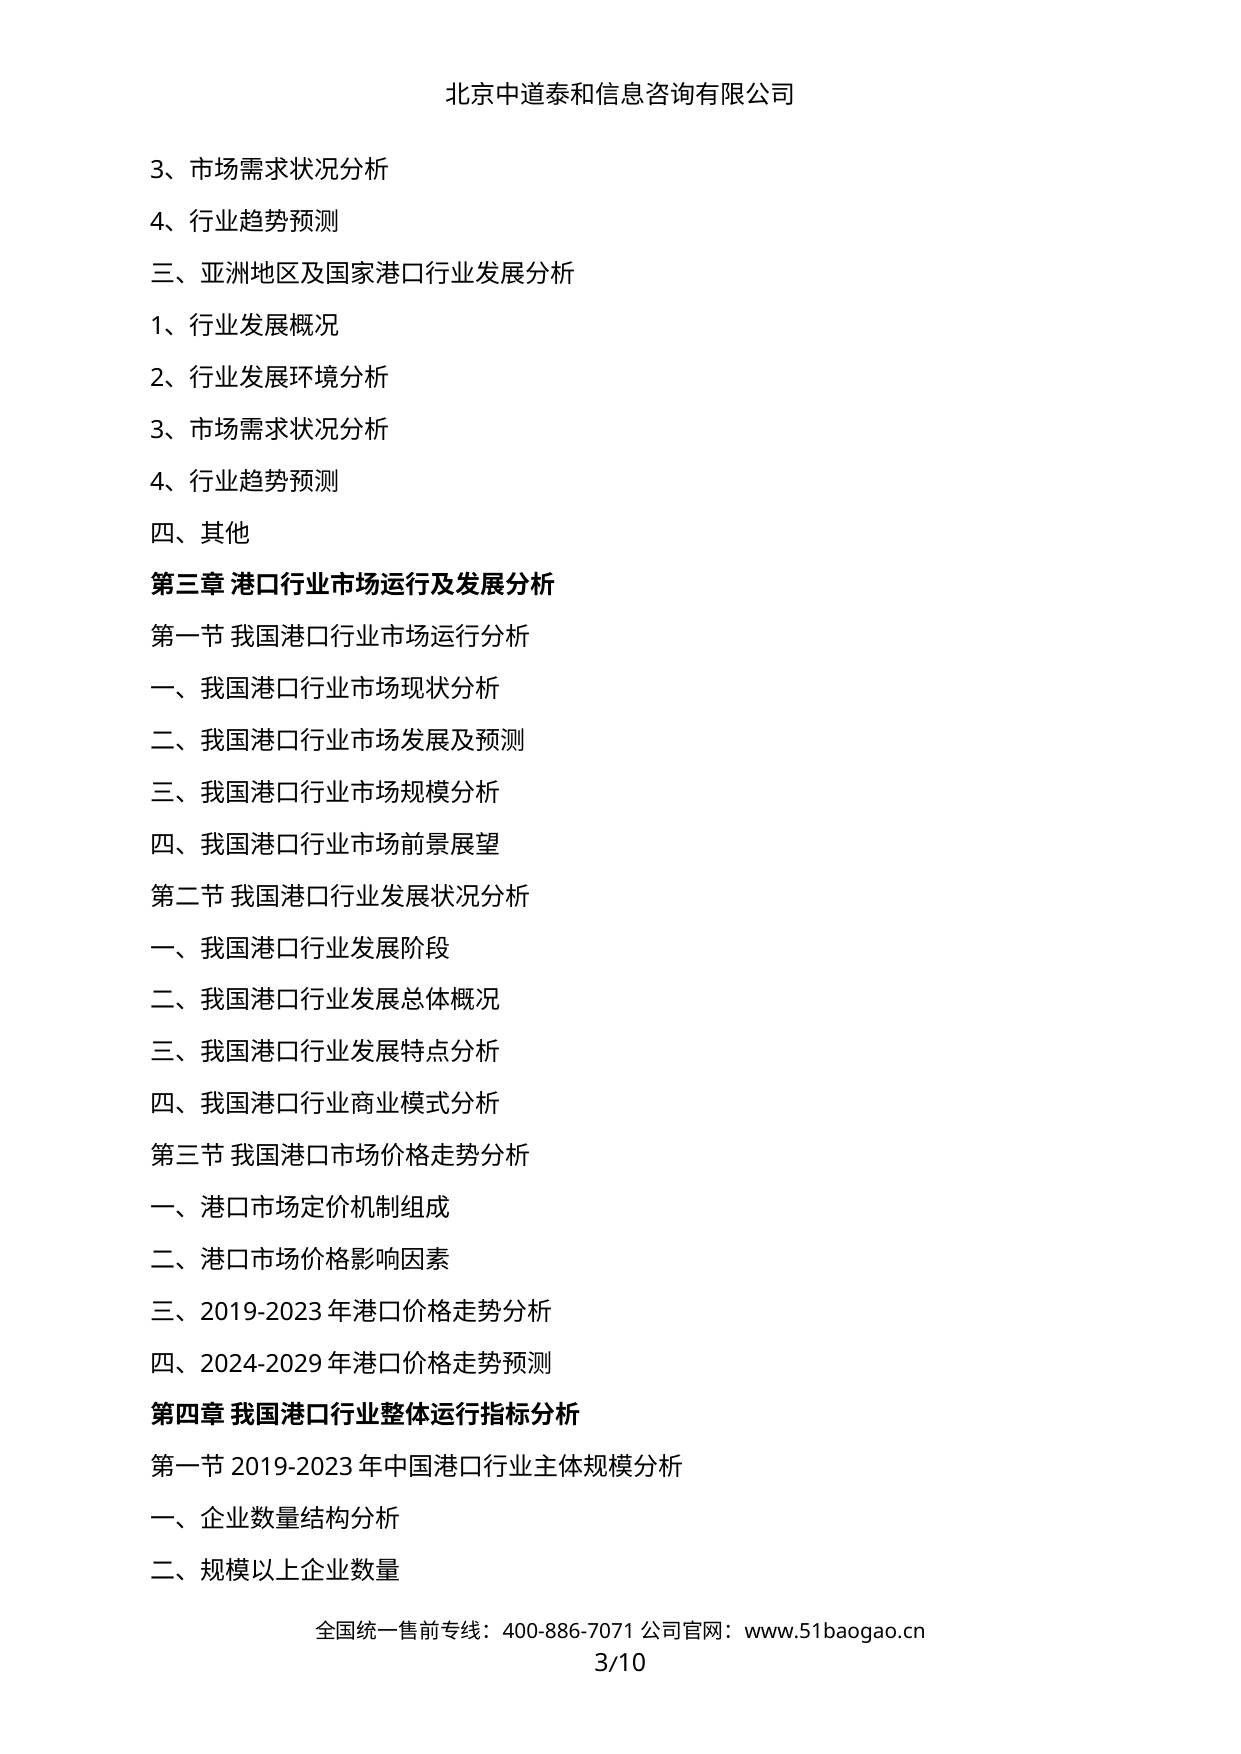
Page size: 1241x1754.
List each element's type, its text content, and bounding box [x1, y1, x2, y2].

text 三、我国港口行业发展特点分析 [150, 1032, 1090, 1068]
text 二、我国港口行业市场发展及预测 [150, 721, 1090, 757]
text 第三节 我国港口市场价格走势分析 [150, 1136, 1090, 1172]
text 第四章 我国港口行业整体运行指标分析 [150, 1395, 1090, 1431]
text 4、行业趋势预测 [150, 202, 1090, 238]
text 第一节 2019-2023年中国港口行业主体规模分析 [150, 1447, 1090, 1483]
text 一、我国港口行业发展阶段 [150, 928, 1090, 964]
text 3、市场需求状况分析 [150, 409, 1090, 446]
text 三、亚洲地区及国家港口行业发展分析 [150, 254, 1090, 290]
text 四、2024-2029年港口价格走势预测 [150, 1343, 1090, 1379]
text 二、港口市场价格影响因素 [150, 1239, 1090, 1276]
text 三、2019-2023年港口价格走势分析 [150, 1291, 1090, 1327]
text 第二节 我国港口行业发展状况分析 [150, 876, 1090, 912]
text 四、我国港口行业商业模式分析 [150, 1084, 1090, 1120]
text 四、其他 [150, 513, 1090, 549]
text 二、规模以上企业数量 [150, 1551, 1090, 1587]
text 一、我国港口行业市场现状分析 [150, 669, 1090, 705]
text 一、企业数量结构分析 [150, 1499, 1090, 1535]
text 一、港口市场定价机制组成 [150, 1187, 1090, 1224]
text 第一节 我国港口行业市场运行分析 [150, 617, 1090, 653]
text 二、我国港口行业发展总体概况 [150, 980, 1090, 1016]
text 第三章 港口行业市场运行及发展分析 [150, 565, 1090, 601]
text 4、行业趋势预测 [150, 461, 1090, 497]
text 3、市场需求状况分析 [150, 150, 1090, 186]
text 1、行业发展概况 [150, 306, 1090, 342]
text 四、我国港口行业市场前景展望 [150, 824, 1090, 861]
text 三、我国港口行业市场规模分析 [150, 772, 1090, 809]
text 2、行业发展环境分析 [150, 357, 1090, 394]
